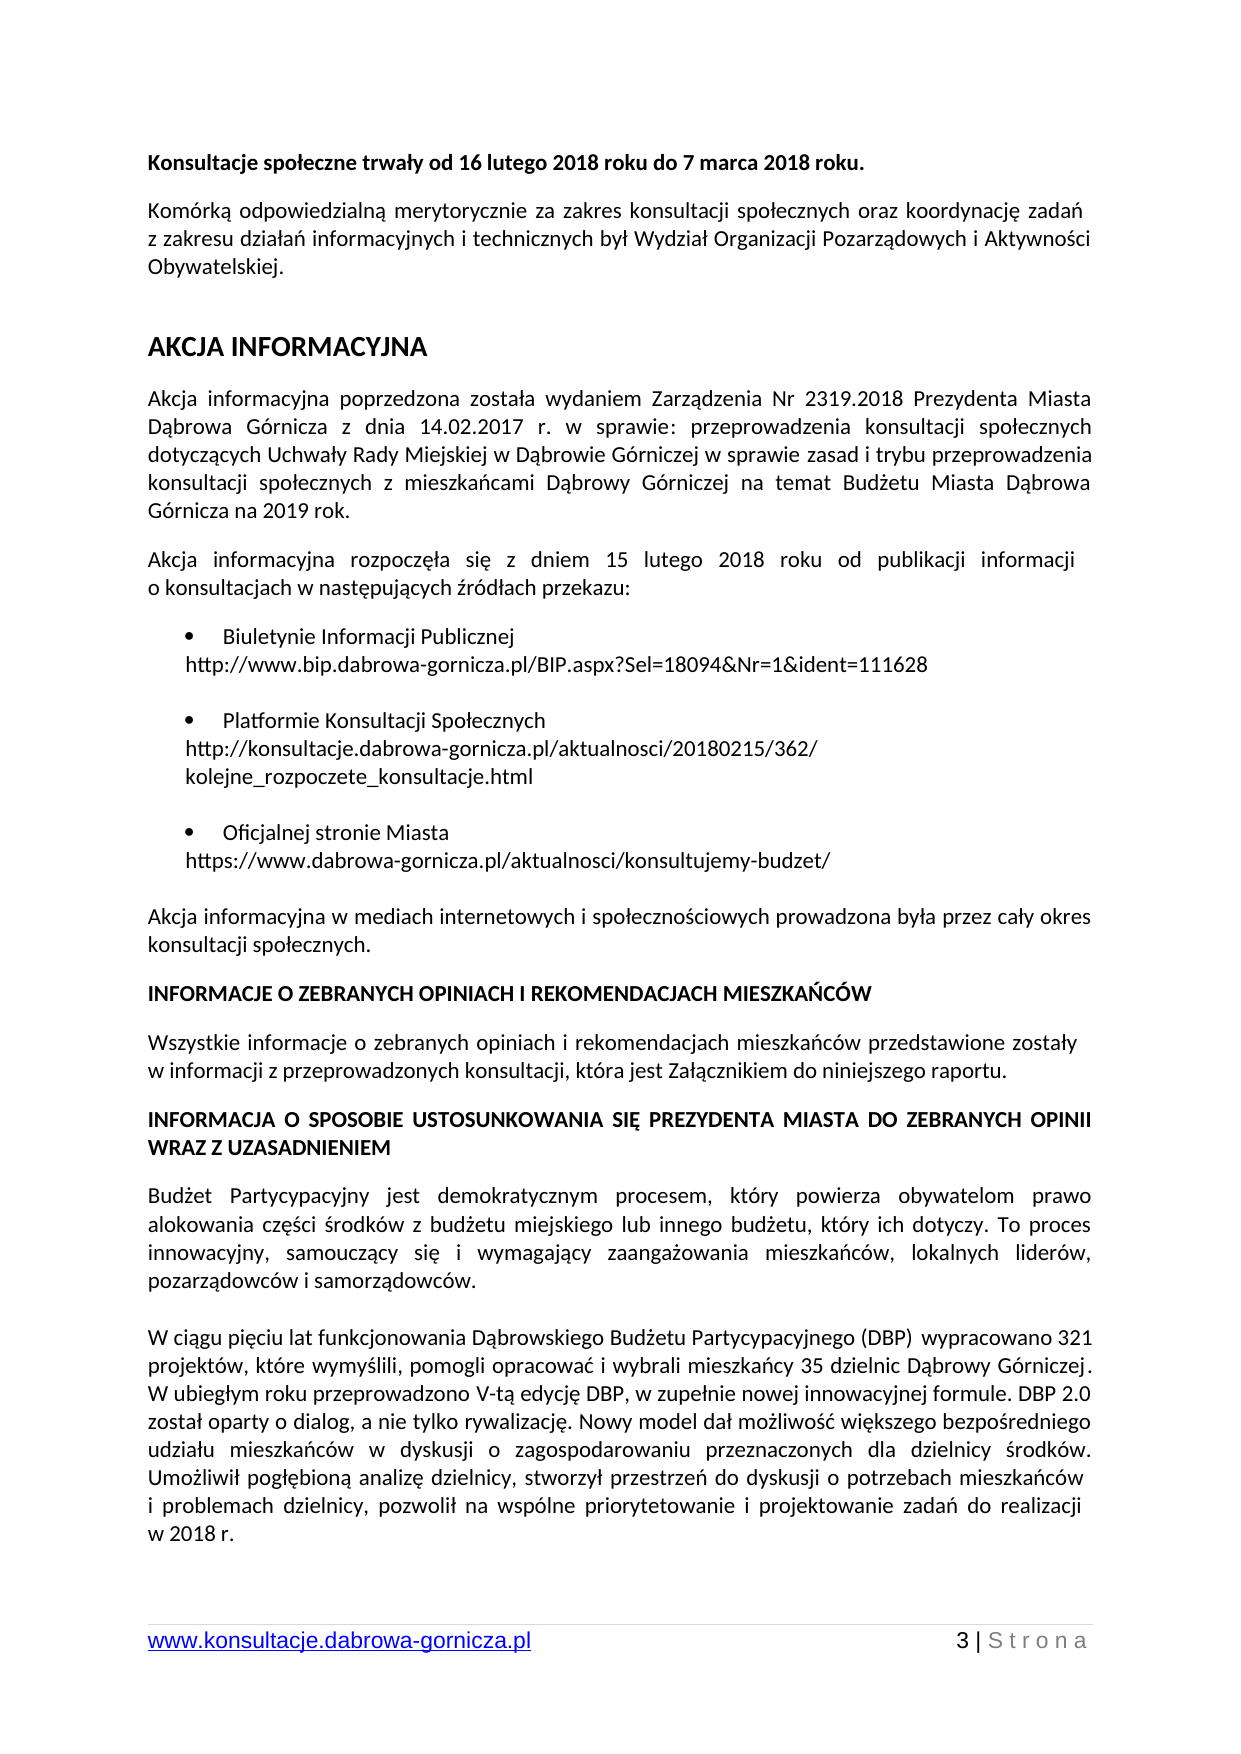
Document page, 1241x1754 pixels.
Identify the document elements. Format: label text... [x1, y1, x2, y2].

text Konsultacje społeczne trwały od 16 lutego 2018 roku do 7 marca 2018 roku. [148, 148, 1093, 176]
text Akcja informacyjna poprzedzona została wydaniem Zarządzenia Nr 2319.2018 Prezydenta Miasta Dąbrowa Górnicza z dnia 14.02.2017 r. w sprawie: przeprowadzenia konsultacji społecznych dotyczących Uchwały Rady Miejskiej w Dąbrowie Górniczej w sprawie zasad i trybu przeprowadzenia konsultacji społecznych z mieszkańcami Dąbrowy Górniczej na temat Budżetu Miasta Dąbrowa Górnicza na 2019 rok. [148, 384, 1093, 524]
list Platformie Konsultacji Społecznych [185, 706, 1093, 734]
text Budżet Partycypacyjny jest demokratycznym procesem, który powierza obywatelom prawo alokowania części środków z budżetu miejskiego lub innego budżetu, który ich dotyczy. To proces innowacyjny, samouczący się i wymagający zaangażowania mieszkańców, lokalnych liderów, pozarządowców i samorządowców. [148, 1182, 1093, 1294]
text https://www.dabrowa-gornicza.pl/aktualnosci/konsultujemy-budzet/ [185, 846, 1093, 874]
list Biuletynie Informacji Publicznej [185, 622, 1093, 650]
text Wszystkie informacje o zebranych opiniach i rekomendacjach mieszkańców przedstawione zostały w informacji z przeprowadzonych konsultacji, która jest Załącznikiem do niniejszego raportu. [148, 1028, 1093, 1084]
text Komórką odpowiedzialną merytorycznie za zakres konsultacji społecznych oraz koordynację zadań z zakresu działań informacyjnych i technicznych był Wydział Organizacji Pozarządowych i Aktywności Obywatelskiej. [148, 196, 1093, 307]
text http://www.bip.dabrowa-gornicza.pl/BIP.aspx?Sel=18094&Nr=1&ident=111628 [185, 650, 1093, 678]
text Akcja informacyjna rozpoczęła się z dniem 15 lutego 2018 roku od publikacji informacji o konsultacjach w następujących źródłach przekazu: [148, 545, 1093, 601]
text INFORMACJE O ZEBRANYCH OPINIACH I REKOMENDACJACH MIESZKAŃCÓW [148, 979, 1093, 1007]
text INFORMACJA O SPOSOBIE USTOSUNKOWANIA SIĘ PREZYDENTA MIASTA DO ZEBRANYCH OPINII WRAZ Z UZASADNIENIEM [148, 1105, 1093, 1161]
text Akcja informacyjna w mediach internetowych i społecznościowych prowadzona była przez cały okres konsultacji społecznych. [148, 902, 1093, 958]
text AKCJA INFORMACYJNA [148, 328, 1093, 363]
list Oficjalnej stronie Miasta [185, 818, 1093, 846]
text http://konsultacje.dabrowa-gornicza.pl/aktualnosci/20180215/362/kolejne_rozpoczete_konsultacje.html [185, 734, 1093, 790]
text W ciągu pięciu lat funkcjonowania Dąbrowskiego Budżetu Partycypacyjnego (DBP) wypracowano 321 projektów, które wymyślili, pomogli opracować i wybrali mieszkańcy 35 dzielnic Dąbrowy Górniczej. W ubiegłym roku przeprowadzono V-tą edycję DBP, w zupełnie nowej innowacyjnej formule. DBP 2.0 został oparty o dialog, a nie tylko rywalizację. Nowy model dał możliwość większego bezpośredniego udziału mieszkańców w dyskusji o zagospodarowaniu przeznaczonych dla dzielnicy środków. Umożliwił pogłębioną analizę dzielnicy, stworzył przestrzeń do dyskusji o potrzebach mieszkańców i problemach dzielnicy, pozwolił na wspólne priorytetowanie i projektowanie zadań do realizacji w 2018 r. [148, 1323, 1093, 1547]
